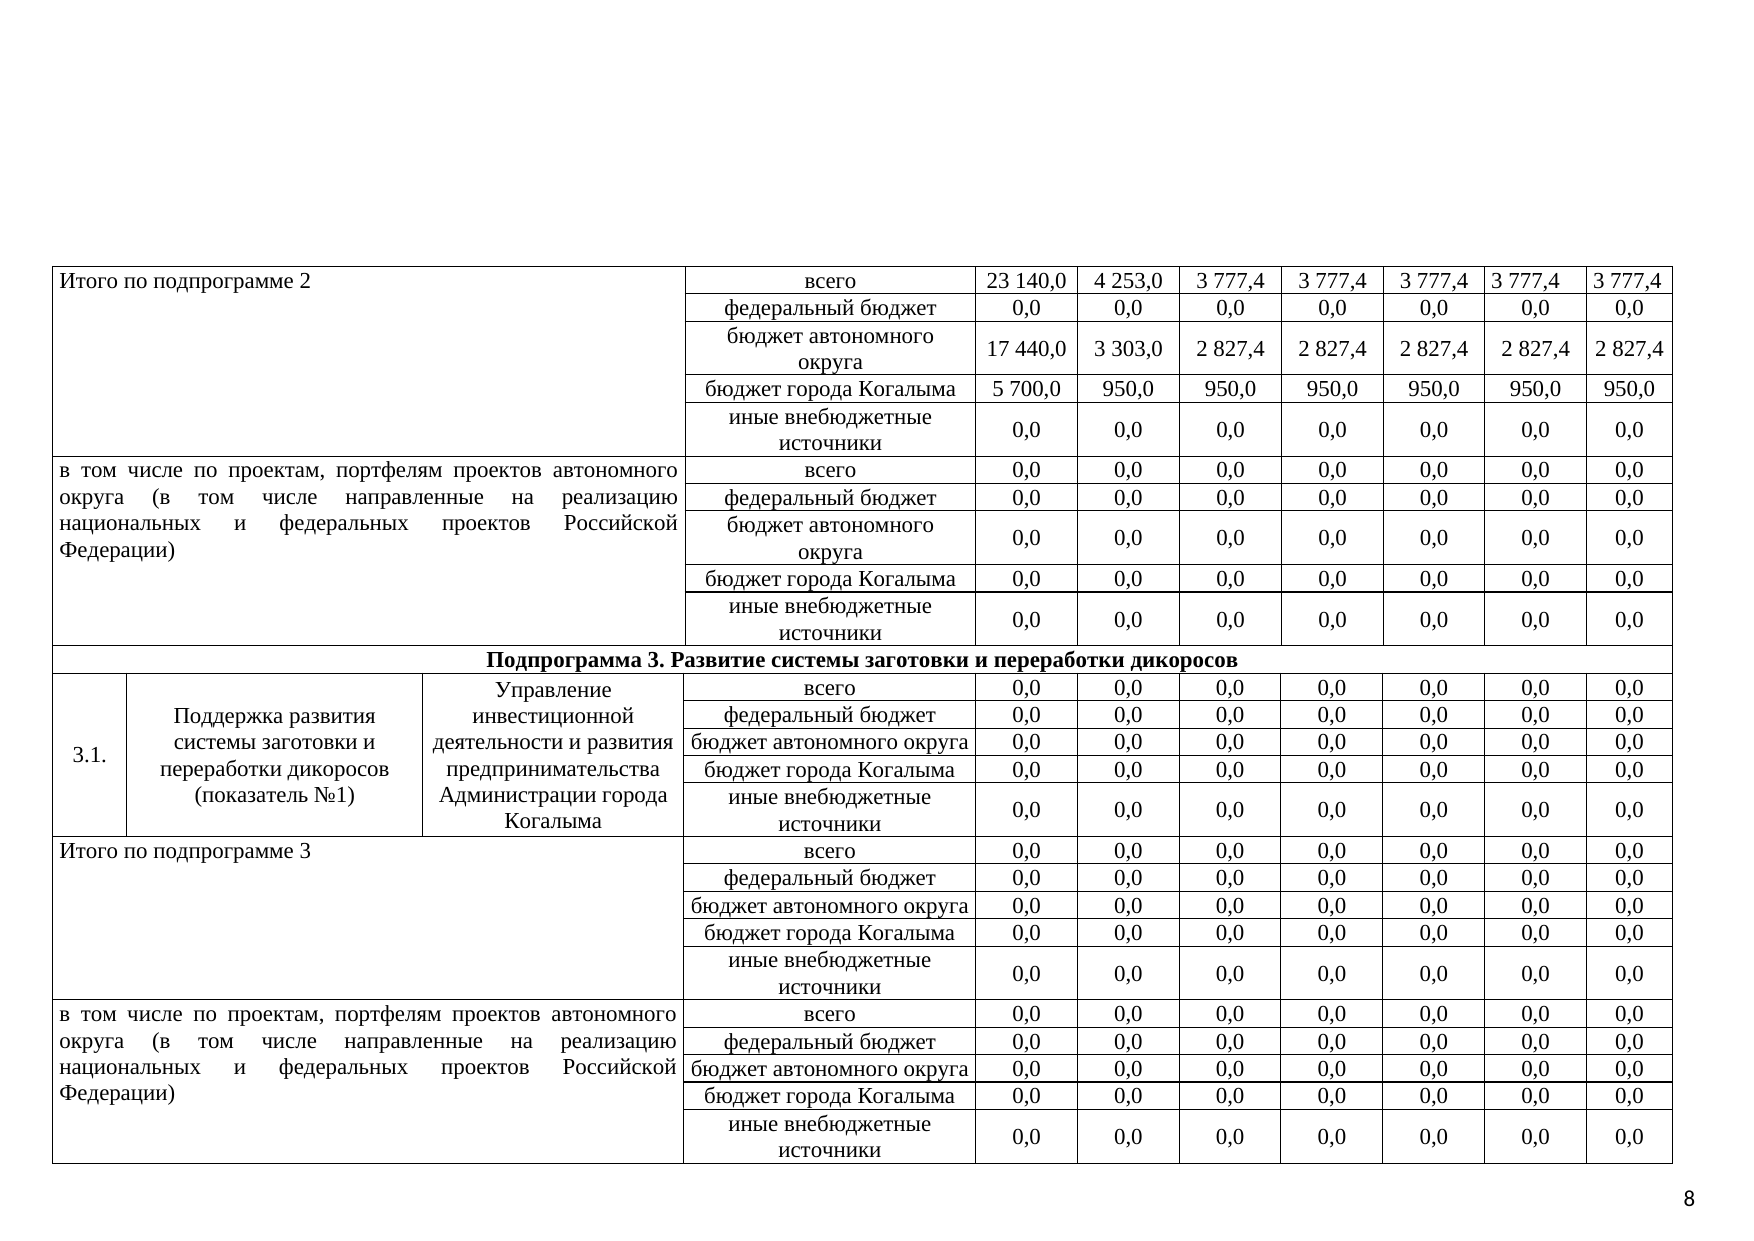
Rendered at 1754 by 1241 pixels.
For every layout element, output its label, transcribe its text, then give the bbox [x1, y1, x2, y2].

table_cell 0,0 [1485, 892, 1586, 918]
table_cell федеральный бюджет [686, 294, 975, 321]
table_cell Управление инвестиционной деятельности и развития предпринимательства Администрации города Когалыма [423, 674, 683, 836]
table_cell 0,0 [1078, 919, 1179, 946]
table_cell 0,0 [976, 919, 1077, 946]
table_cell 0,0 [1587, 783, 1672, 836]
table_cell 950,0 [1180, 375, 1281, 402]
table_cell 2 827,4 [1384, 322, 1484, 374]
table_cell 0,0 [976, 511, 1077, 564]
table_cell 0,0 [976, 294, 1077, 321]
table_cell 0,0 [1587, 756, 1672, 782]
table_cell 0,0 [1384, 403, 1484, 456]
table_cell 0,0 [976, 1083, 1077, 1109]
table_cell 0,0 [1078, 511, 1179, 564]
table_cell 0,0 [1587, 1028, 1672, 1054]
table_cell 0,0 [1078, 1000, 1179, 1027]
table_cell 0,0 [1281, 729, 1382, 755]
table_cell Поддержка развития системы заготовки и переработки дикоросов (показатель №1) [127, 674, 422, 836]
table_cell 0,0 [1485, 701, 1586, 727]
table_header 3 777,4 [1485, 267, 1586, 293]
table_cell 0,0 [1078, 565, 1179, 591]
table_cell 0,0 [1281, 756, 1382, 782]
table_cell 0,0 [1485, 947, 1586, 999]
table_cell федеральный бюджет [684, 1028, 975, 1054]
table_cell 0,0 [1587, 947, 1672, 999]
table_cell 0,0 [1282, 484, 1383, 510]
table_cell бюджет автономного округа [686, 322, 975, 374]
table_cell 0,0 [976, 457, 1077, 483]
table_cell 0,0 [1383, 947, 1484, 999]
table_cell 0,0 [1180, 837, 1280, 863]
table_cell 950,0 [1384, 375, 1484, 402]
table_cell 0,0 [1587, 701, 1672, 727]
table_cell 5 700,0 [976, 375, 1077, 402]
table_cell 950,0 [1282, 375, 1383, 402]
table_cell 0,0 [976, 565, 1077, 591]
table_cell 0,0 [976, 837, 1077, 863]
table_cell 0,0 [1587, 565, 1672, 591]
table_cell 0,0 [1281, 864, 1382, 891]
table_cell 0,0 [976, 1055, 1077, 1081]
table_cell 0,0 [1282, 511, 1383, 564]
table_cell 0,0 [1180, 756, 1280, 782]
table_cell 0,0 [1281, 1055, 1382, 1081]
table_cell 0,0 [1587, 511, 1672, 564]
table_cell 0,0 [1587, 294, 1672, 321]
table_cell 0,0 [1180, 892, 1280, 918]
table_cell 0,0 [1180, 294, 1281, 321]
table_cell 0,0 [1180, 403, 1281, 456]
table_cell 0,0 [1587, 593, 1672, 645]
table_cell 0,0 [1078, 783, 1179, 836]
table_cell 0,0 [1587, 837, 1672, 863]
table_cell 0,0 [1485, 1028, 1586, 1054]
table_cell 0,0 [976, 892, 1077, 918]
table_cell 0,0 [1180, 947, 1280, 999]
table_cell 2 827,4 [1282, 322, 1383, 374]
table_cell 0,0 [1383, 1110, 1484, 1163]
table_cell 0,0 [1383, 729, 1484, 755]
table_cell 0,0 [1485, 837, 1586, 863]
table_cell бюджет города Когалыма [684, 756, 975, 782]
table_cell 3 303,0 [1078, 322, 1179, 374]
table_cell в том числе по проектам, портфелям проектов автономного округа (в том числе направленные на реализацию национальных и федеральных проектов Российской Федерации) [53, 1000, 683, 1163]
table_cell 2 827,4 [1587, 322, 1672, 374]
table_cell 0,0 [976, 1110, 1077, 1163]
table_cell 0,0 [1587, 1083, 1672, 1109]
table_cell 0,0 [1384, 593, 1484, 645]
table_cell 0,0 [1282, 565, 1383, 591]
table_cell 0,0 [1485, 511, 1586, 564]
table_cell иные внебюджетные источники [684, 1110, 975, 1163]
table_cell 0,0 [1384, 565, 1484, 591]
table_cell 0,0 [1078, 892, 1179, 918]
table_cell 0,0 [1281, 1028, 1382, 1054]
table_cell 0,0 [1587, 403, 1672, 456]
table_cell 950,0 [1587, 375, 1672, 402]
table_cell 0,0 [1180, 674, 1280, 700]
table_cell 0,0 [976, 701, 1077, 727]
table_cell 0,0 [1485, 919, 1586, 946]
table_cell 0,0 [976, 593, 1077, 645]
table_cell 0,0 [1485, 565, 1586, 591]
table_cell бюджет автономного округа [684, 892, 975, 918]
table_cell 0,0 [1383, 919, 1484, 946]
table_cell 0,0 [1587, 674, 1672, 700]
table_cell 0,0 [1078, 674, 1179, 700]
table_cell 0,0 [1180, 593, 1281, 645]
table_cell 2 827,4 [1485, 322, 1586, 374]
table_cell 0,0 [1078, 1110, 1179, 1163]
table_cell иные внебюджетные источники [684, 783, 975, 836]
table_cell 0,0 [1281, 1110, 1382, 1163]
table_cell федеральный бюджет [684, 701, 975, 727]
table_cell 0,0 [1485, 1110, 1586, 1163]
table_header 3 777,4 [1282, 267, 1383, 293]
table_cell бюджет автономного округа [686, 511, 975, 564]
table_cell 0,0 [1485, 593, 1586, 645]
table_cell 0,0 [1384, 484, 1484, 510]
table_cell 0,0 [1281, 1000, 1382, 1027]
table_cell 0,0 [1180, 1028, 1280, 1054]
table_cell 0,0 [1587, 864, 1672, 891]
table_cell бюджет города Когалыма [684, 919, 975, 946]
table_cell 0,0 [1180, 1083, 1280, 1109]
table_cell федеральный бюджет [686, 484, 975, 510]
table_cell 0,0 [1078, 701, 1179, 727]
table_cell 0,0 [1180, 565, 1281, 591]
table_header 3 777,4 [1384, 267, 1484, 293]
table_cell 0,0 [976, 947, 1077, 999]
table_cell 0,0 [1282, 457, 1383, 483]
table_cell 0,0 [1485, 1083, 1586, 1109]
table_cell 0,0 [1383, 783, 1484, 836]
table_header Итого по подпрограмме 2 [53, 267, 685, 456]
table_cell 0,0 [1485, 674, 1586, 700]
table_cell иные внебюджетные источники [686, 593, 975, 645]
table_cell 0,0 [1383, 756, 1484, 782]
table_cell бюджет автономного округа [684, 729, 975, 755]
table_cell 0,0 [1078, 593, 1179, 645]
table_cell 2 827,4 [1180, 322, 1281, 374]
table_cell иные внебюджетные источники [686, 403, 975, 456]
table_cell 0,0 [1180, 457, 1281, 483]
table_cell 0,0 [976, 484, 1077, 510]
table_cell бюджет автономного округа [684, 1055, 975, 1081]
table_cell всего [686, 457, 975, 483]
table_cell бюджет города Когалыма [686, 565, 975, 591]
table_cell 0,0 [1281, 701, 1382, 727]
table_cell 0,0 [1180, 1000, 1280, 1027]
table_cell 0,0 [1587, 484, 1672, 510]
table_cell 0,0 [1485, 1055, 1586, 1081]
table_cell 0,0 [1587, 729, 1672, 755]
table_cell 0,0 [1281, 1083, 1382, 1109]
table_cell 0,0 [1587, 1055, 1672, 1081]
table_cell 0,0 [1485, 783, 1586, 836]
table_cell 0,0 [1180, 729, 1280, 755]
table_cell 0,0 [1383, 837, 1484, 863]
table_cell 0,0 [1384, 294, 1484, 321]
table_cell 0,0 [1180, 1110, 1280, 1163]
table_cell 0,0 [1485, 756, 1586, 782]
table_cell 0,0 [1282, 294, 1383, 321]
table_cell 0,0 [976, 1000, 1077, 1027]
table_cell 0,0 [1281, 783, 1382, 836]
table_cell 0,0 [1384, 511, 1484, 564]
table_cell 0,0 [976, 1028, 1077, 1054]
table_header 23 140,0 [976, 267, 1077, 293]
table_cell 0,0 [1180, 1055, 1280, 1081]
table_cell 0,0 [1383, 1055, 1484, 1081]
table_cell 3.1. [53, 674, 126, 836]
table_cell 0,0 [1281, 892, 1382, 918]
table_cell 0,0 [976, 729, 1077, 755]
table_cell всего [684, 1000, 975, 1027]
table_cell 0,0 [1587, 1110, 1672, 1163]
table_cell 0,0 [1485, 403, 1586, 456]
table_cell 0,0 [1485, 1000, 1586, 1027]
table_cell 0,0 [1383, 1000, 1484, 1027]
table_cell 0,0 [1281, 947, 1382, 999]
table_cell 0,0 [1180, 701, 1280, 727]
table_cell 0,0 [1078, 294, 1179, 321]
table_cell бюджет города Когалыма [686, 375, 975, 402]
table_cell 0,0 [1078, 837, 1179, 863]
table_cell 0,0 [1078, 1083, 1179, 1109]
table_cell 0,0 [1587, 892, 1672, 918]
table_cell 0,0 [1078, 729, 1179, 755]
table_cell 0,0 [1078, 1055, 1179, 1081]
table_cell в том числе по проектам, портфелям проектов автономного округа (в том числе направленные на реализацию национальных и федеральных проектов Российской Федерации) [53, 457, 685, 645]
table_cell 0,0 [1485, 294, 1586, 321]
table_cell 0,0 [1281, 837, 1382, 863]
table_cell 0,0 [1078, 457, 1179, 483]
table_cell 0,0 [1078, 864, 1179, 891]
table_header 3 777,4 [1180, 267, 1281, 293]
table_cell Подпрограмма 3. Развитие системы заготовки и переработки дикоросов [53, 646, 1672, 673]
table_cell 950,0 [1078, 375, 1179, 402]
table_cell 0,0 [1587, 457, 1672, 483]
table_cell 0,0 [1485, 457, 1586, 483]
table_cell 0,0 [976, 674, 1077, 700]
table_cell 0,0 [1383, 701, 1484, 727]
table_cell бюджет города Когалыма [684, 1083, 975, 1109]
table_cell 0,0 [1078, 403, 1179, 456]
table_cell 0,0 [976, 783, 1077, 836]
table_cell 0,0 [976, 403, 1077, 456]
table_cell 0,0 [1485, 864, 1586, 891]
table_cell 0,0 [1281, 919, 1382, 946]
table_cell 0,0 [1383, 864, 1484, 891]
table_cell 0,0 [1281, 674, 1382, 700]
table_cell 0,0 [1384, 457, 1484, 483]
table_cell 0,0 [1180, 864, 1280, 891]
table_header 4 253,0 [1078, 267, 1179, 293]
table_cell 0,0 [1383, 674, 1484, 700]
table_cell 0,0 [1180, 783, 1280, 836]
table_cell 0,0 [1587, 1000, 1672, 1027]
table_cell 950,0 [1485, 375, 1586, 402]
table_cell 17 440,0 [976, 322, 1077, 374]
table_cell 0,0 [1078, 484, 1179, 510]
table_cell 0,0 [1383, 1028, 1484, 1054]
table_cell всего [684, 837, 975, 863]
table_cell 0,0 [1485, 729, 1586, 755]
table_cell 0,0 [1282, 403, 1383, 456]
table_cell иные внебюджетные источники [684, 947, 975, 999]
table_cell 0,0 [1078, 947, 1179, 999]
table_cell федеральный бюджет [684, 864, 975, 891]
table_cell 0,0 [976, 864, 1077, 891]
table_cell 0,0 [1078, 756, 1179, 782]
table_cell 0,0 [1180, 511, 1281, 564]
table_header всего [686, 267, 975, 293]
table_cell Итого по подпрограмме 3 [53, 837, 683, 999]
table_cell 0,0 [1180, 919, 1280, 946]
table_cell 0,0 [1383, 892, 1484, 918]
table_cell 0,0 [1383, 1083, 1484, 1109]
table_cell 0,0 [976, 756, 1077, 782]
table_header 3 777,4 [1587, 267, 1672, 293]
table_cell 0,0 [1180, 484, 1281, 510]
table_cell 0,0 [1282, 593, 1383, 645]
table_cell 0,0 [1485, 484, 1586, 510]
table_cell всего [684, 674, 975, 700]
table_cell 0,0 [1587, 919, 1672, 946]
table_cell 0,0 [1078, 1028, 1179, 1054]
